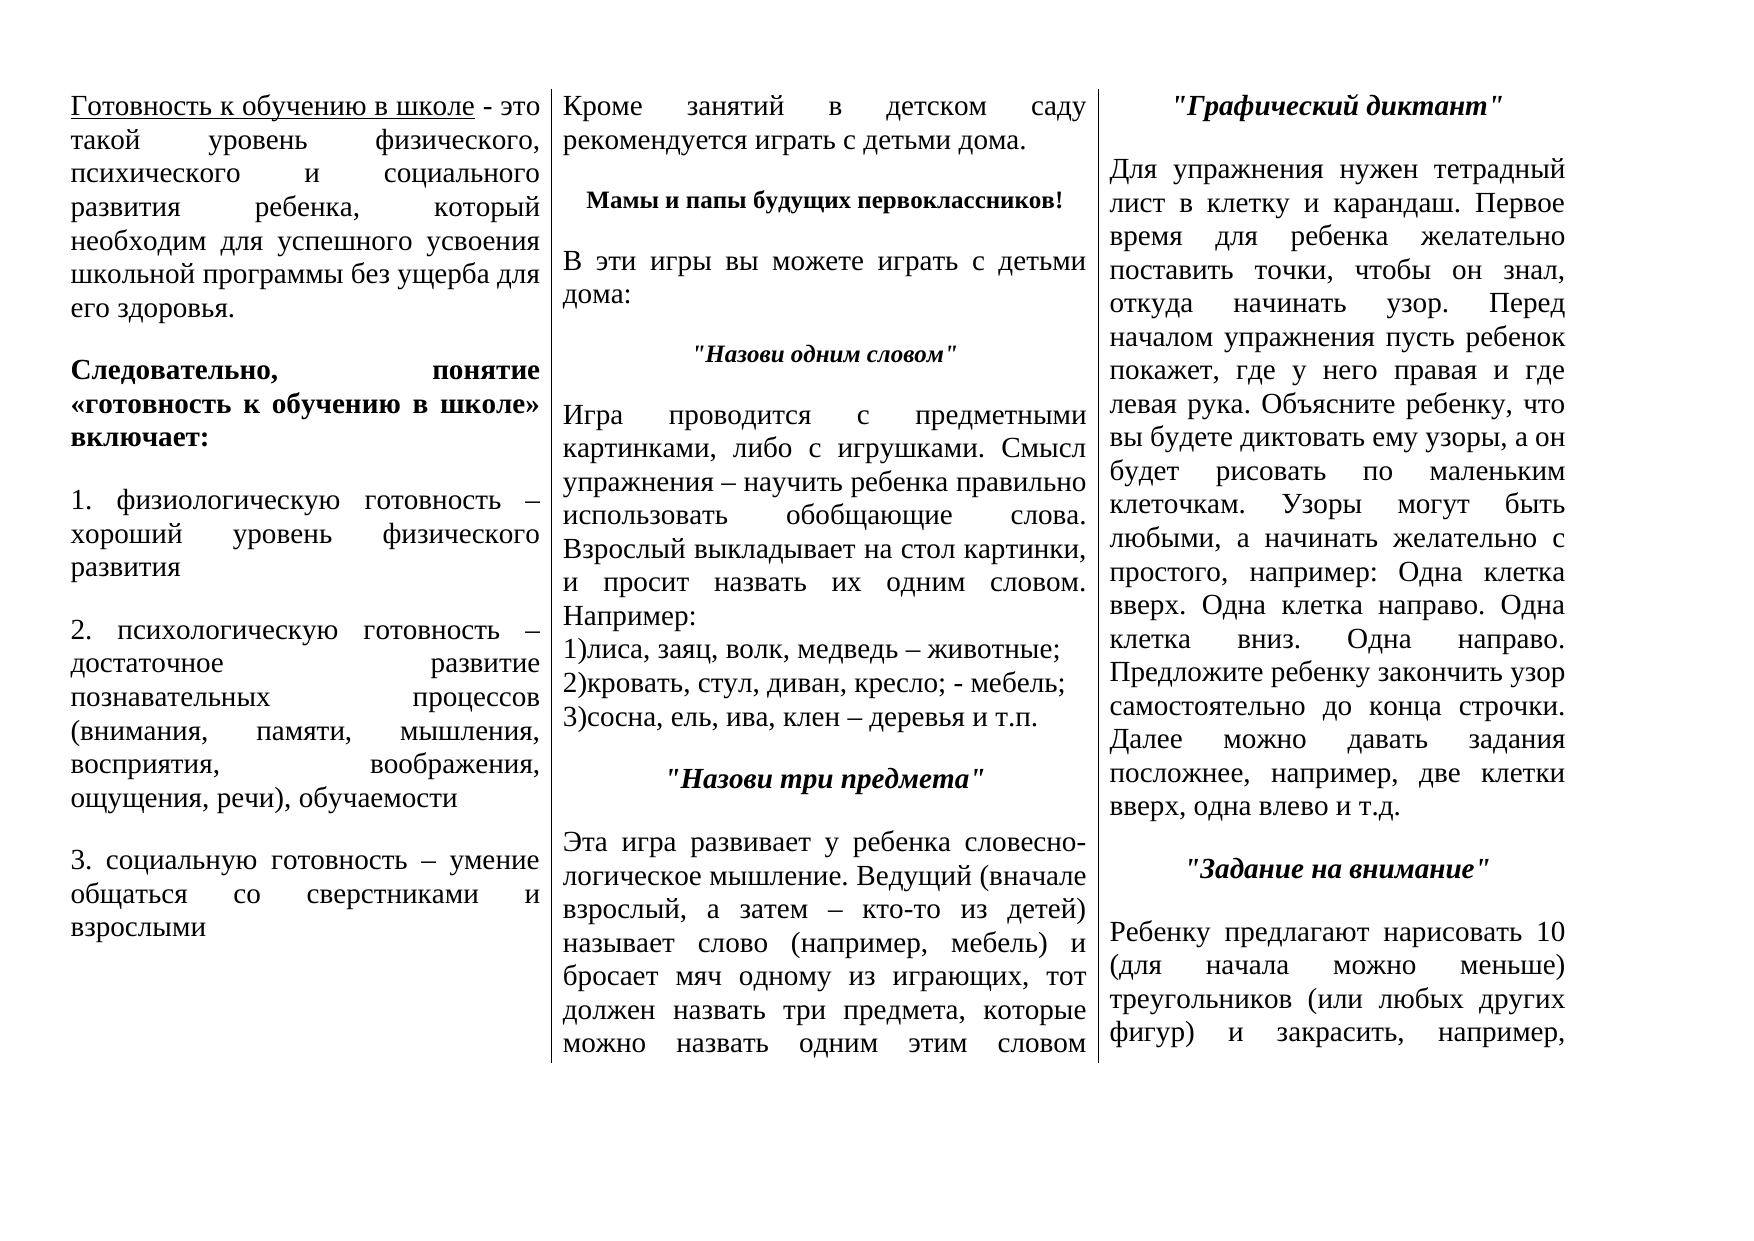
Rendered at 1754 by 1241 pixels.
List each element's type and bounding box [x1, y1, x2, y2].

table_header [1099, 89, 1577, 1063]
table_header [59, 89, 551, 1063]
table_header [552, 89, 1098, 1063]
